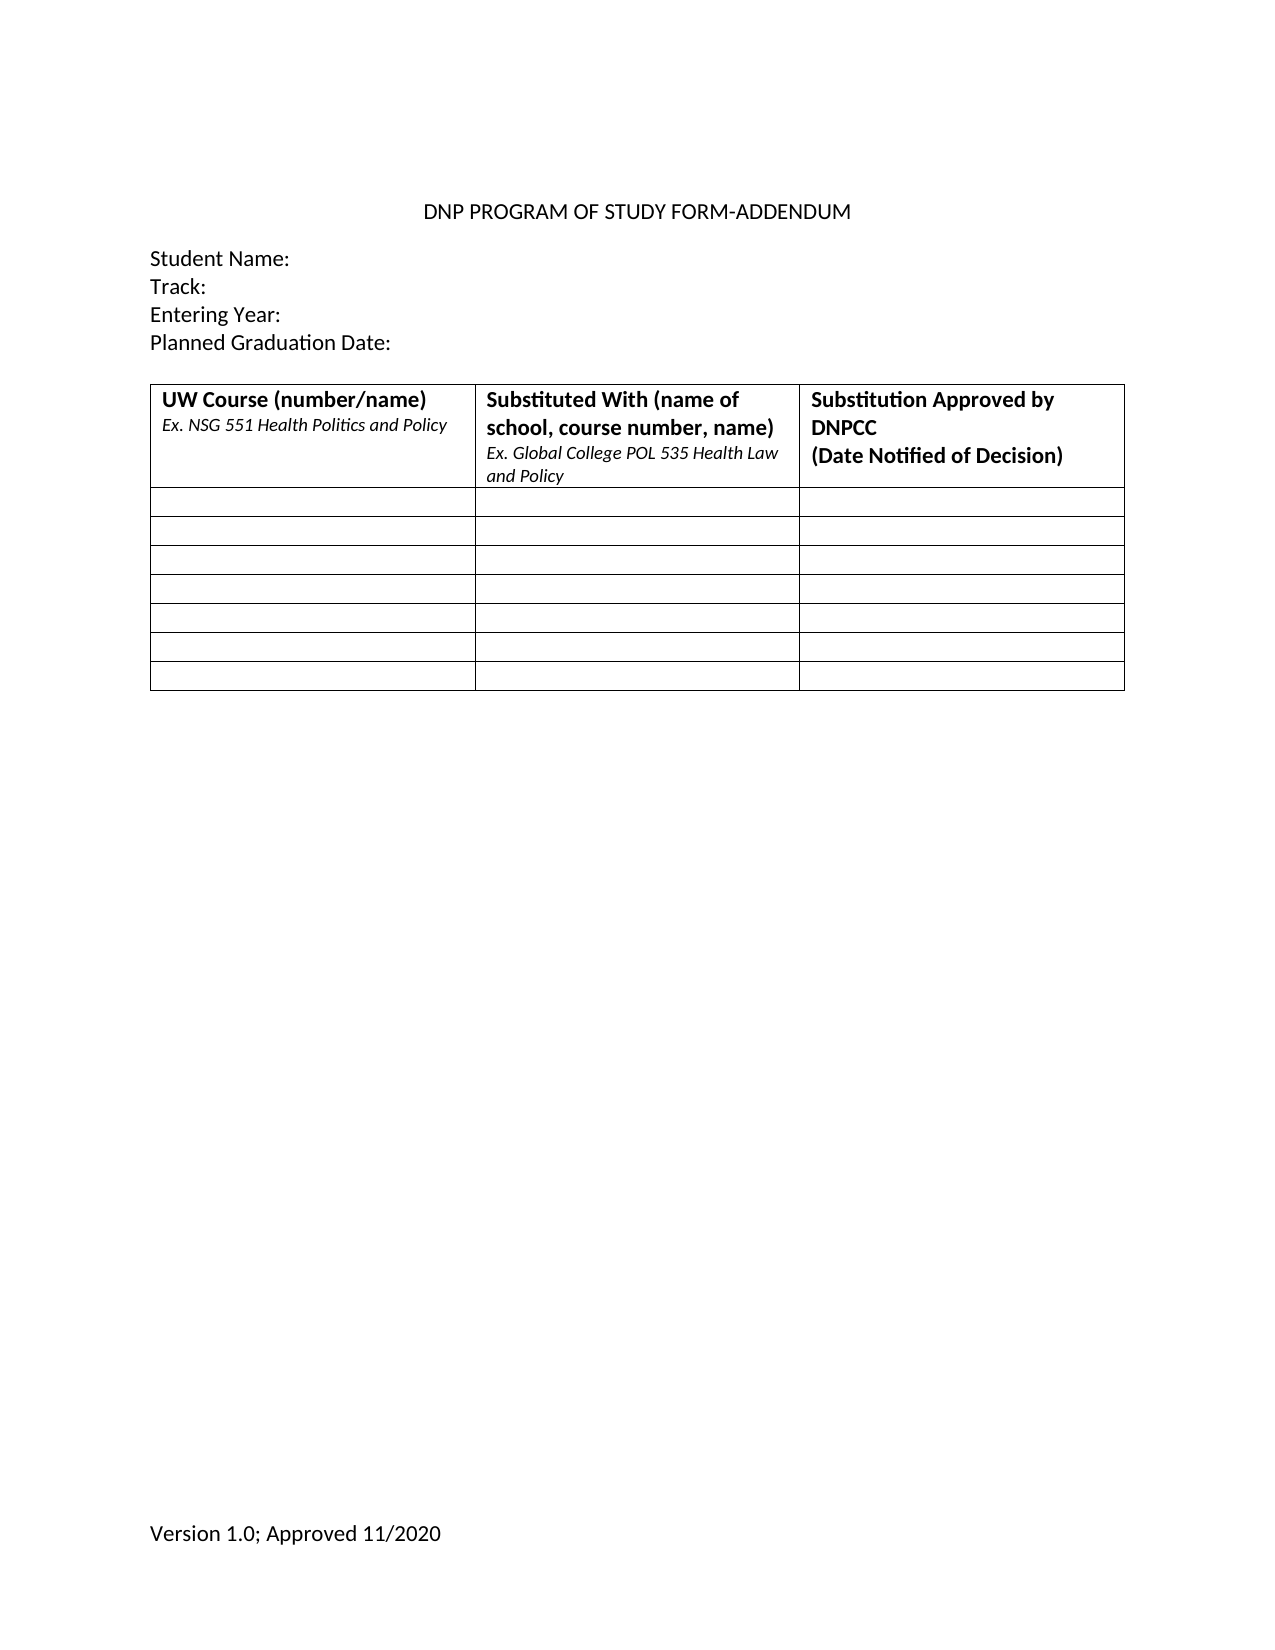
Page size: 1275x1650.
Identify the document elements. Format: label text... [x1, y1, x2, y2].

table_cell [476, 488, 799, 516]
table_cell [151, 575, 475, 603]
text Entering Year: [150, 300, 1125, 328]
text DNP PROGRAM OF STUDY FORM-ADDENDUM [150, 197, 1125, 225]
table_cell [151, 546, 475, 574]
table_cell [151, 488, 475, 516]
table_cell [151, 662, 475, 690]
table_header Substitution Approved by DNPCC (Date Notified of Decision) [800, 385, 1124, 487]
table_cell [476, 575, 799, 603]
table_cell [151, 604, 475, 632]
table_cell [800, 633, 1124, 661]
text Student Name: [150, 244, 1125, 272]
table_cell [476, 546, 799, 574]
table_cell [800, 575, 1124, 603]
table_cell [800, 604, 1124, 632]
table_cell [151, 517, 475, 545]
table_cell [800, 517, 1124, 545]
table_header Substituted With (name of school, course number, name) Ex. Global College POL 535 Health Law and Policy [476, 385, 799, 487]
table_cell [151, 633, 475, 661]
table_cell [476, 517, 799, 545]
table_cell [800, 662, 1124, 690]
table_header UW Course (number/name) Ex. NSG 551 Health Politics and Policy [151, 385, 475, 487]
text Planned Graduation Date: [150, 328, 1125, 356]
table_cell [476, 633, 799, 661]
table_cell [800, 546, 1124, 574]
text Track: [150, 272, 1125, 300]
table_cell [476, 662, 799, 690]
table_cell [476, 604, 799, 632]
table_cell [800, 488, 1124, 516]
